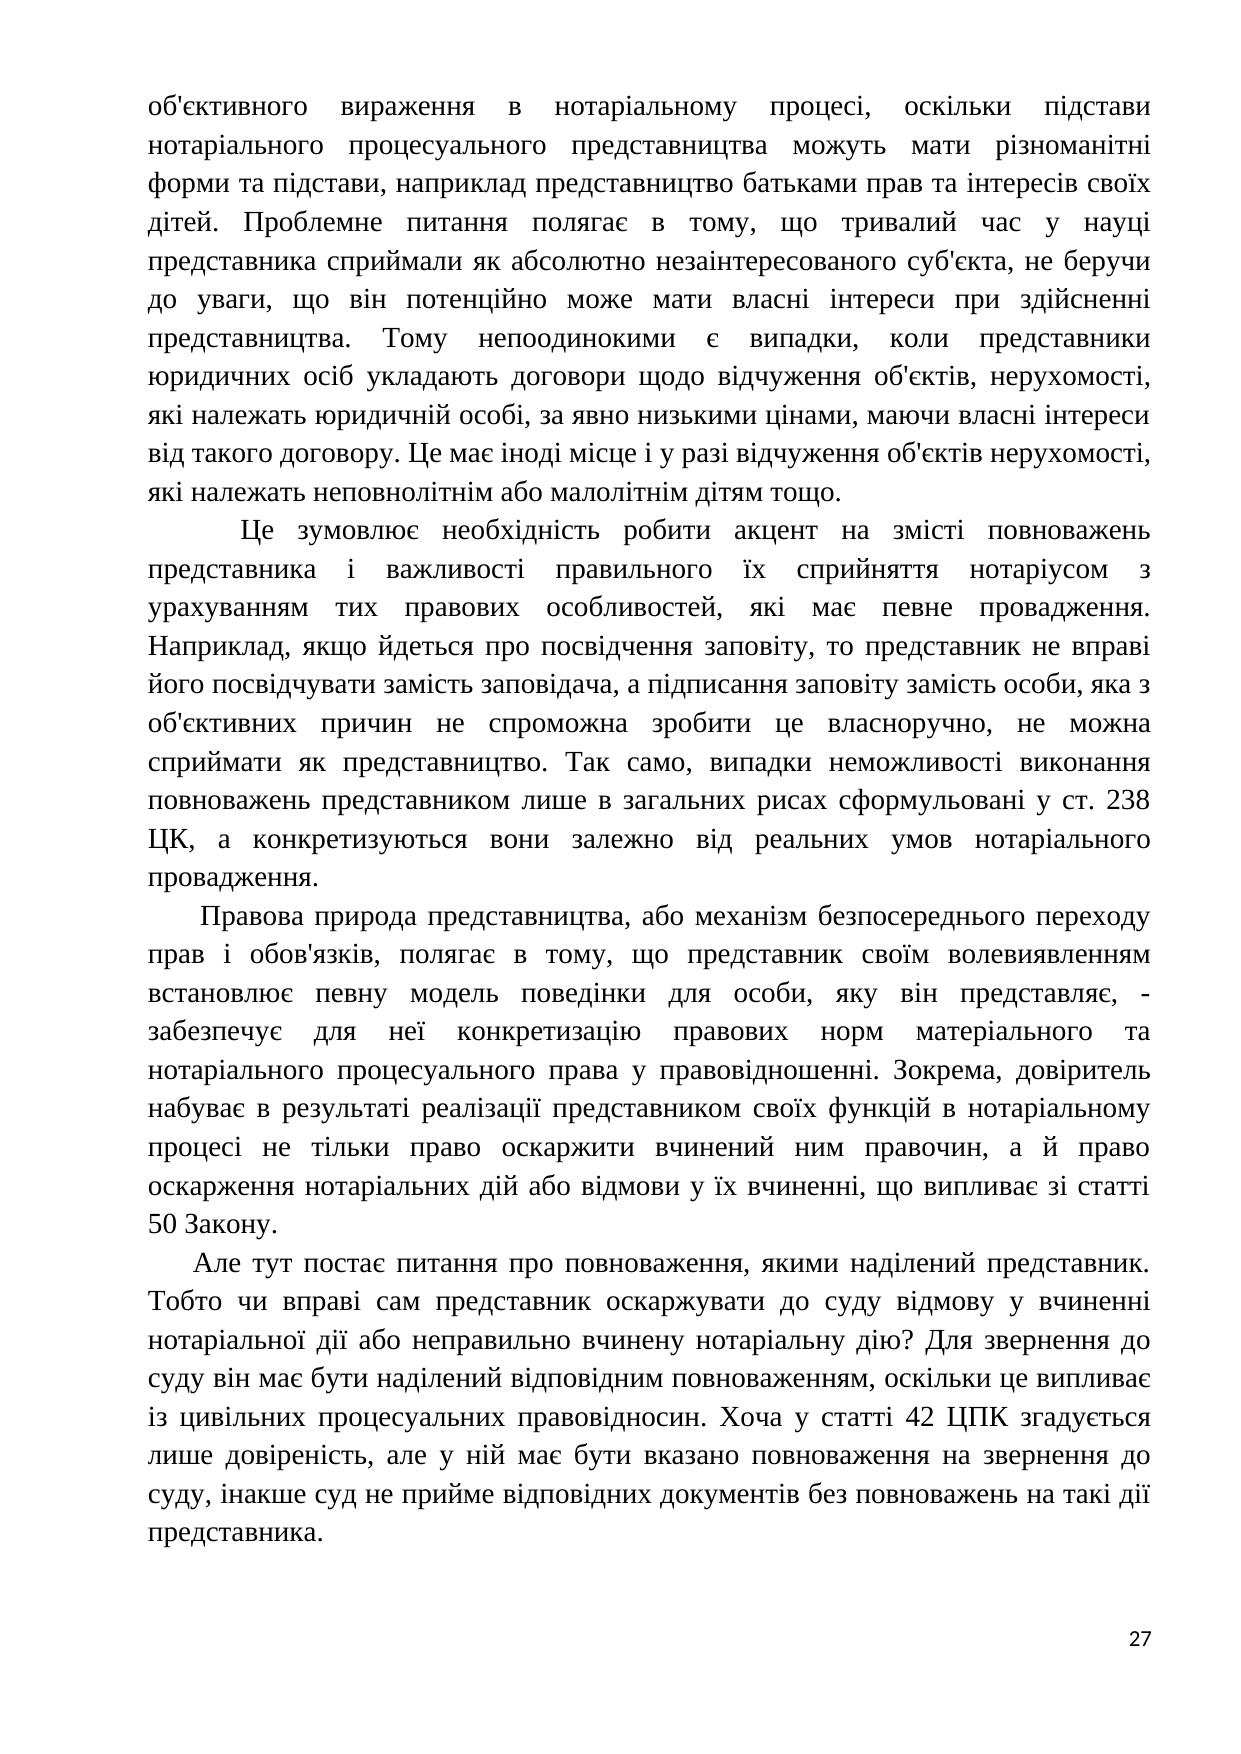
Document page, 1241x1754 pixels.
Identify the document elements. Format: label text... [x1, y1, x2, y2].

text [148, 88, 1152, 507]
text Це зумовлює необхідність робити акцент на змісті повноважень представника і важливості правильного їх сприйняття нотаріусом з урахуванням тих правових особливостей, які має певне провадження. Наприклад, якщо йдеться про посвідчення заповіту, то представник не вправі його посвідчувати замість заповідача, а підписання заповіту замість особи, яка з об'єктивних причин не спроможна зробити це власноручно, не можна сприймати як представництво. Так само, випадки неможливості виконання повноважень представником лише в загальних рисах сформульовані у ст. 238 ЦК, а конкретизуються вони залежно від реальних умов нотаріального провадження. [148, 512, 1152, 893]
text Але тут постає питання про повноваження, якими наділений представник. Тобто чи вправі сам представник оскаржувати до суду відмову у вчиненні нотаріальної дії або неправильно вчинену нотаріальну дію? Для звернення до суду він має бути наділений відповідним повноваженням, оскільки це випливає із цивільних процесуальних правовідносин. Хоча у статті 42 ЦПК згадується лише довіреність, але у ній має бути вказано повноваження на звернення до суду, інакше суд не прийме відповідних документів без повноважень на такі дії представника. [148, 1245, 1152, 1548]
text Правова природа представництва, або механізм безпосереднього переходу прав і обов'язків, полягає в тому, що представник своїм волевиявленням встановлює певну модель поведінки для особи, яку він представляє, - забезпечує для неї конкретизацію правових норм матеріального та нотаріального процесуального права у правовідношенні. Зокрема, довіритель набуває в результаті реалізації представником своїх функцій в нотаріальному процесі не тільки право оскаржити вчинений ним правочин, а й право оскарження нотаріальних дій або відмови у їх вчиненні, що випливає зі статті 50 Закону. [148, 898, 1152, 1240]
